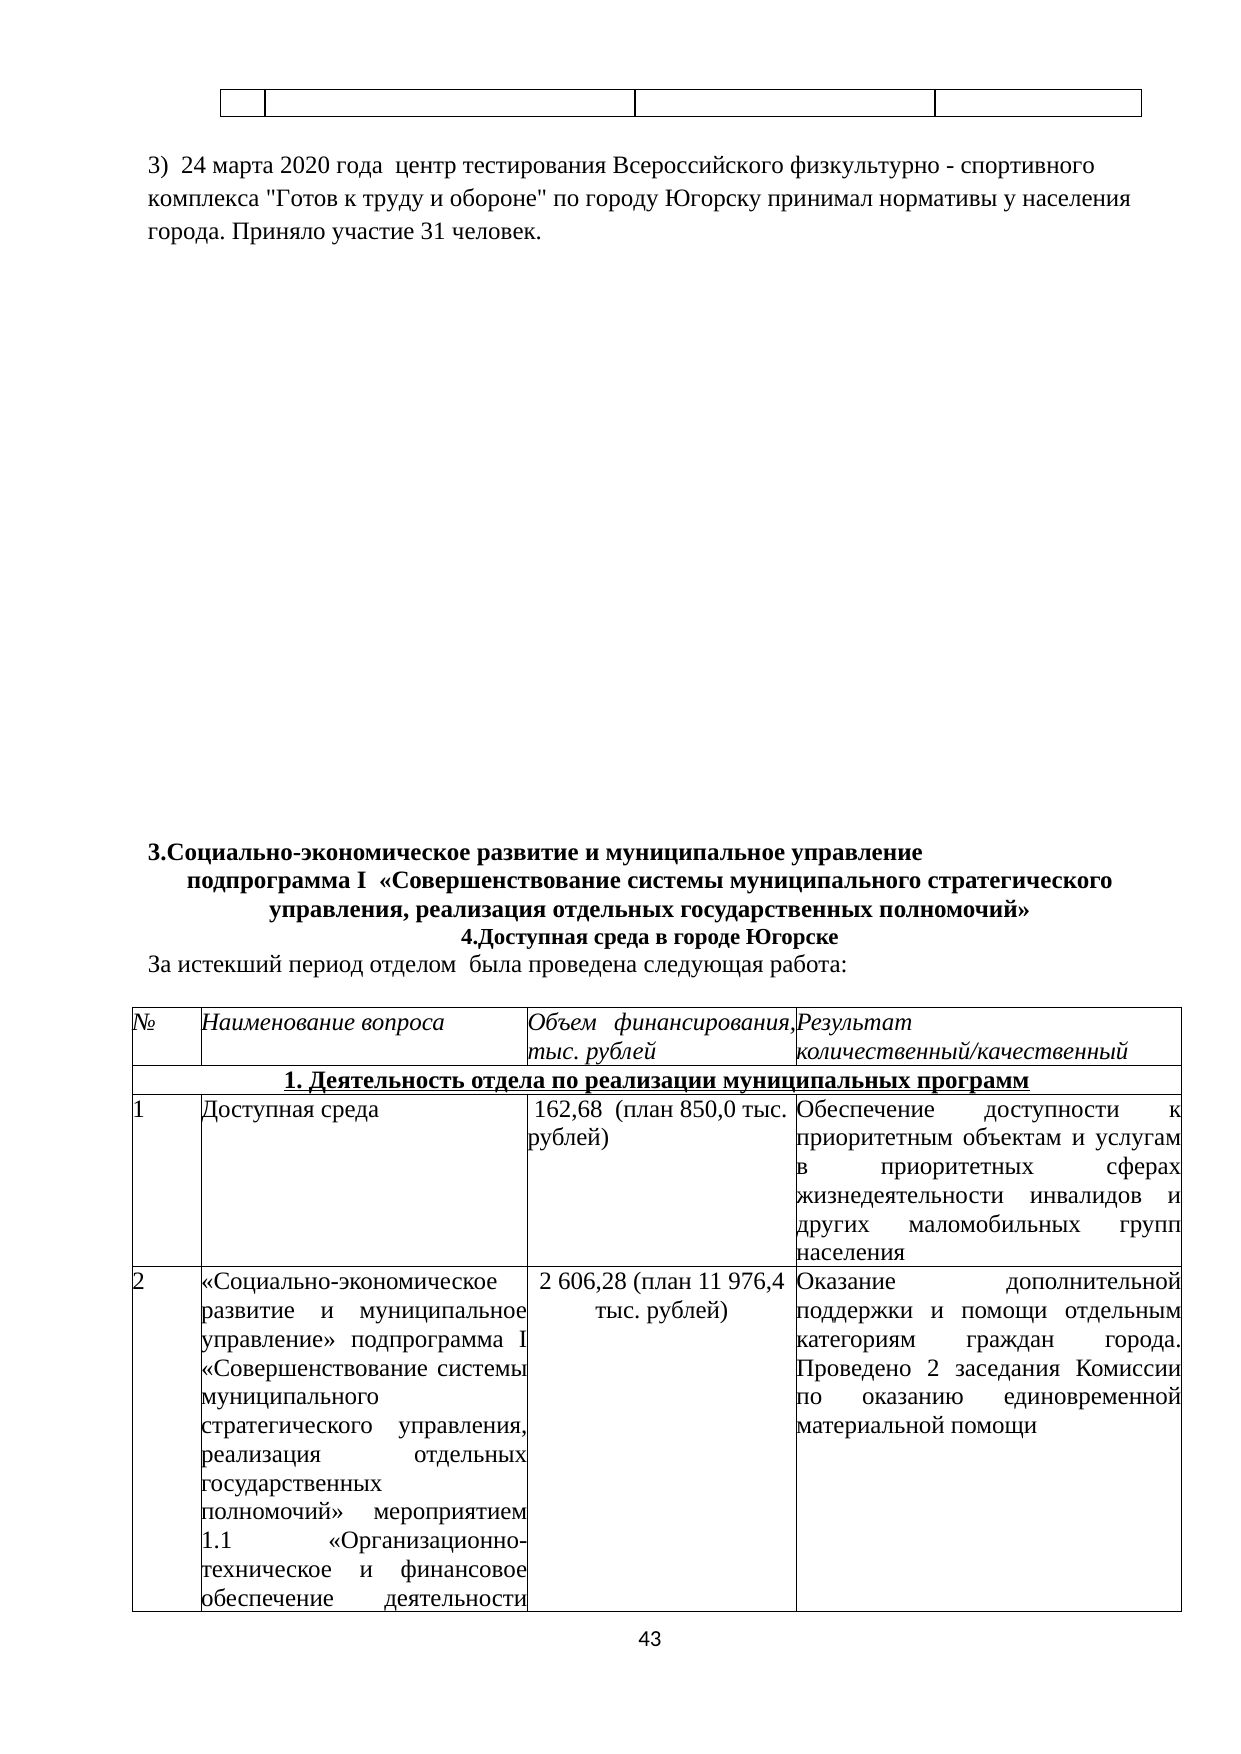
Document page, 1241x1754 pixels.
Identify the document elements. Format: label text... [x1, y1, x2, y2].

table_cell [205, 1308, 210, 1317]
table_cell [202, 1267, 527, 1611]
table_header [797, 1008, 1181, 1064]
text За истекший период отделом была проведена следующая работа: [148, 949, 1152, 978]
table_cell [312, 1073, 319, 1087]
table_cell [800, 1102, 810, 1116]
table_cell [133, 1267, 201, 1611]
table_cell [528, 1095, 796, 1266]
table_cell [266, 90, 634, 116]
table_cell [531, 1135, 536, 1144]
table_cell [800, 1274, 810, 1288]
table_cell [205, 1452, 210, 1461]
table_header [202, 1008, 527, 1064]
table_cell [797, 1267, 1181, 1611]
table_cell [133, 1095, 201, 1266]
text 4.Доступная среда в городе Югорске [148, 923, 1152, 949]
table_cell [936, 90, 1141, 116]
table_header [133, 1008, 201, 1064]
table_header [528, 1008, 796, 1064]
text подпрограмма I «Совершенствование системы муниципального стратегического управления, реализация отдельных государственных полномочий» [148, 865, 1152, 923]
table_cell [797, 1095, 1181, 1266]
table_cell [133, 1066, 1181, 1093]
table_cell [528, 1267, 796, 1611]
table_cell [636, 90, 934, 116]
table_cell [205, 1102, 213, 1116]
text 3) 24 марта 2020 года центр тестирования Всероссийского физкультурно - спортивного комплекса "Готов к труду и обороне" по городу Югорску принимал нормативы у населения города. Приняло участие 31 человек. [148, 150, 1152, 245]
text 3.Социально-экономическое развитие и муниципальное управление [148, 837, 1152, 865]
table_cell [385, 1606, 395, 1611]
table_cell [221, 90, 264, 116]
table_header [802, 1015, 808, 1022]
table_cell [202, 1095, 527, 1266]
